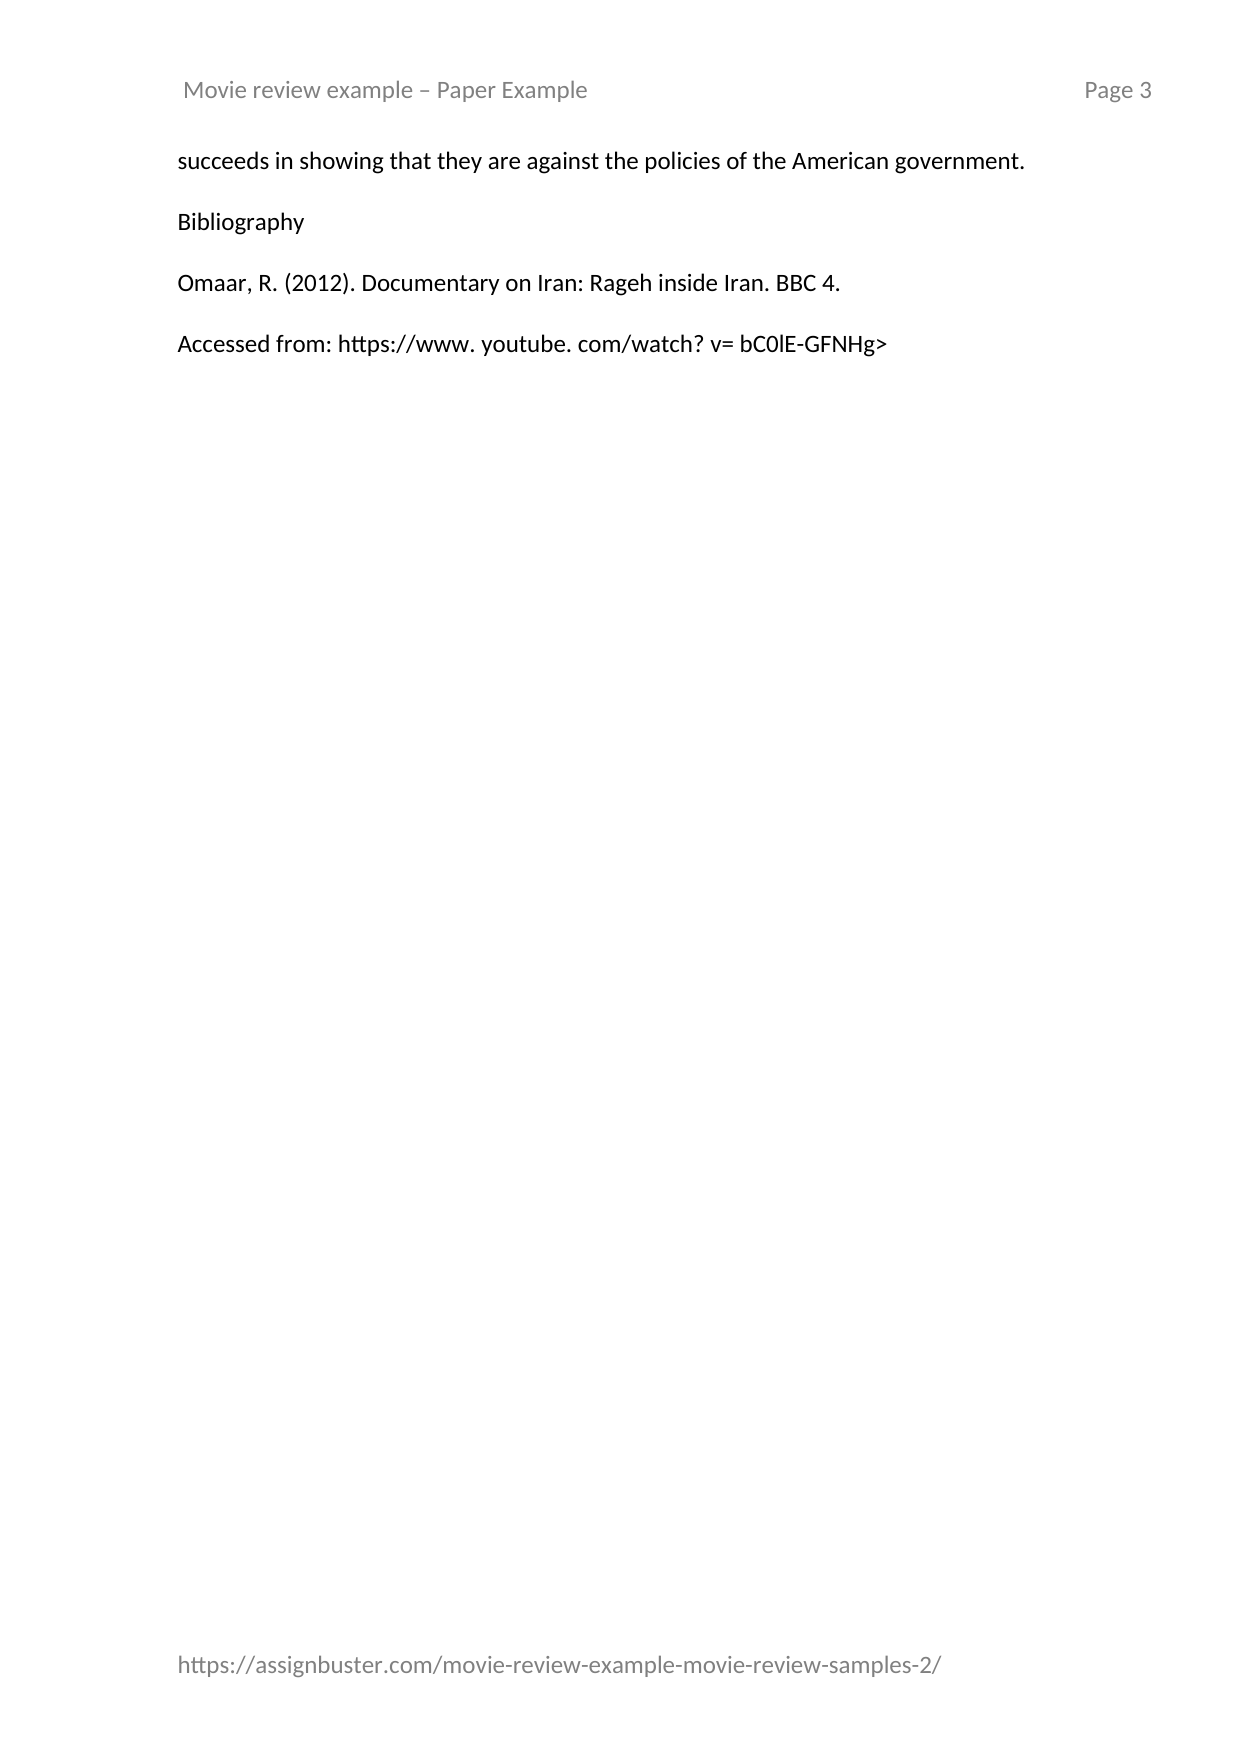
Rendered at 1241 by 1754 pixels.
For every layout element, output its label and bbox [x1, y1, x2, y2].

text [177, 145, 1152, 359]
